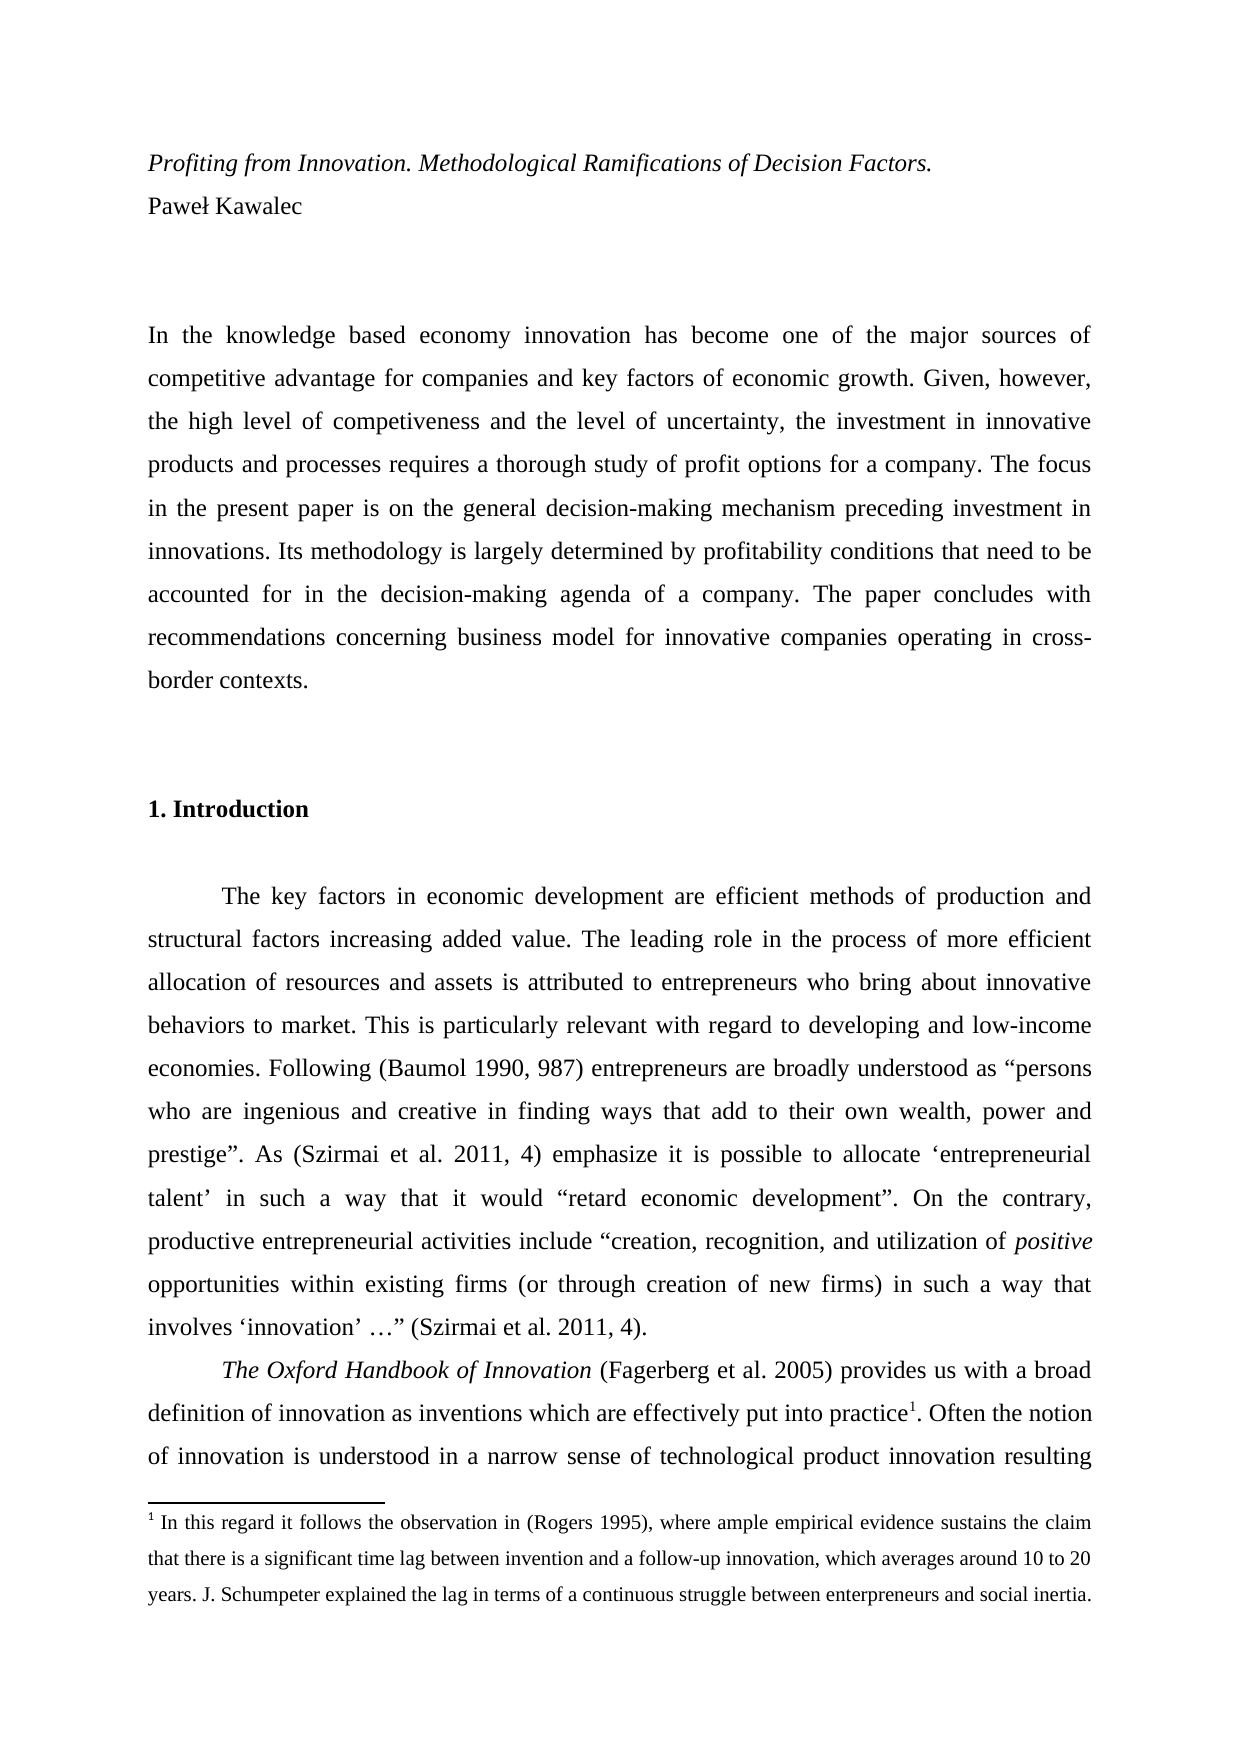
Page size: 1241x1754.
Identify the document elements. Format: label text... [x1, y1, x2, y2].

text The key factors in economic development are efficient methods of production and structural factors increasing added value. The leading role in the process of more efficient allocation of resources and assets is attributed to entrepreneurs who bring about innovative behaviors to market. This is particularly relevant with regard to developing and low-income economies. Following (Baumol 1990, 987) entrepreneurs are broadly understood as “persons who are ingenious and creative in finding ways that add to their own wealth, power and prestige”. As (Szirmai et al. 2011, 4) emphasize it is possible to allocate ‘entrepreneurial talent’ in such a way that it would “retard economic development”. On the contrary, productive entrepreneurial activities include “creation, recognition, and utilization of positive opportunities within existing firms (or through creation of new firms) in such a way that involves ‘innovation’ …” (Szirmai et al. 2011, 4). [148, 881, 1093, 1341]
text Profiting from Innovation. Methodological Ramifications of Decision Factors. [148, 148, 1093, 176]
text In the knowledge based economy innovation has become one of the major sources of competitive advantage for companies and key factors of economic growth. Given, however, the high level of competiveness and the level of uncertainty, the investment in innovative products and processes requires a thorough study of profit options for a company. The focus in the present paper is on the general decision-making mechanism preceding investment in innovations. Its methodology is largely determined by profitability conditions that need to be accounted for in the decision-making agenda of a company. The paper concludes with recommendations concerning business model for innovative companies operating in cross-border contexts. [148, 320, 1093, 694]
text 1. Introduction [148, 794, 1093, 823]
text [148, 1355, 1093, 1470]
text Paweł Kawalec [148, 191, 1093, 219]
